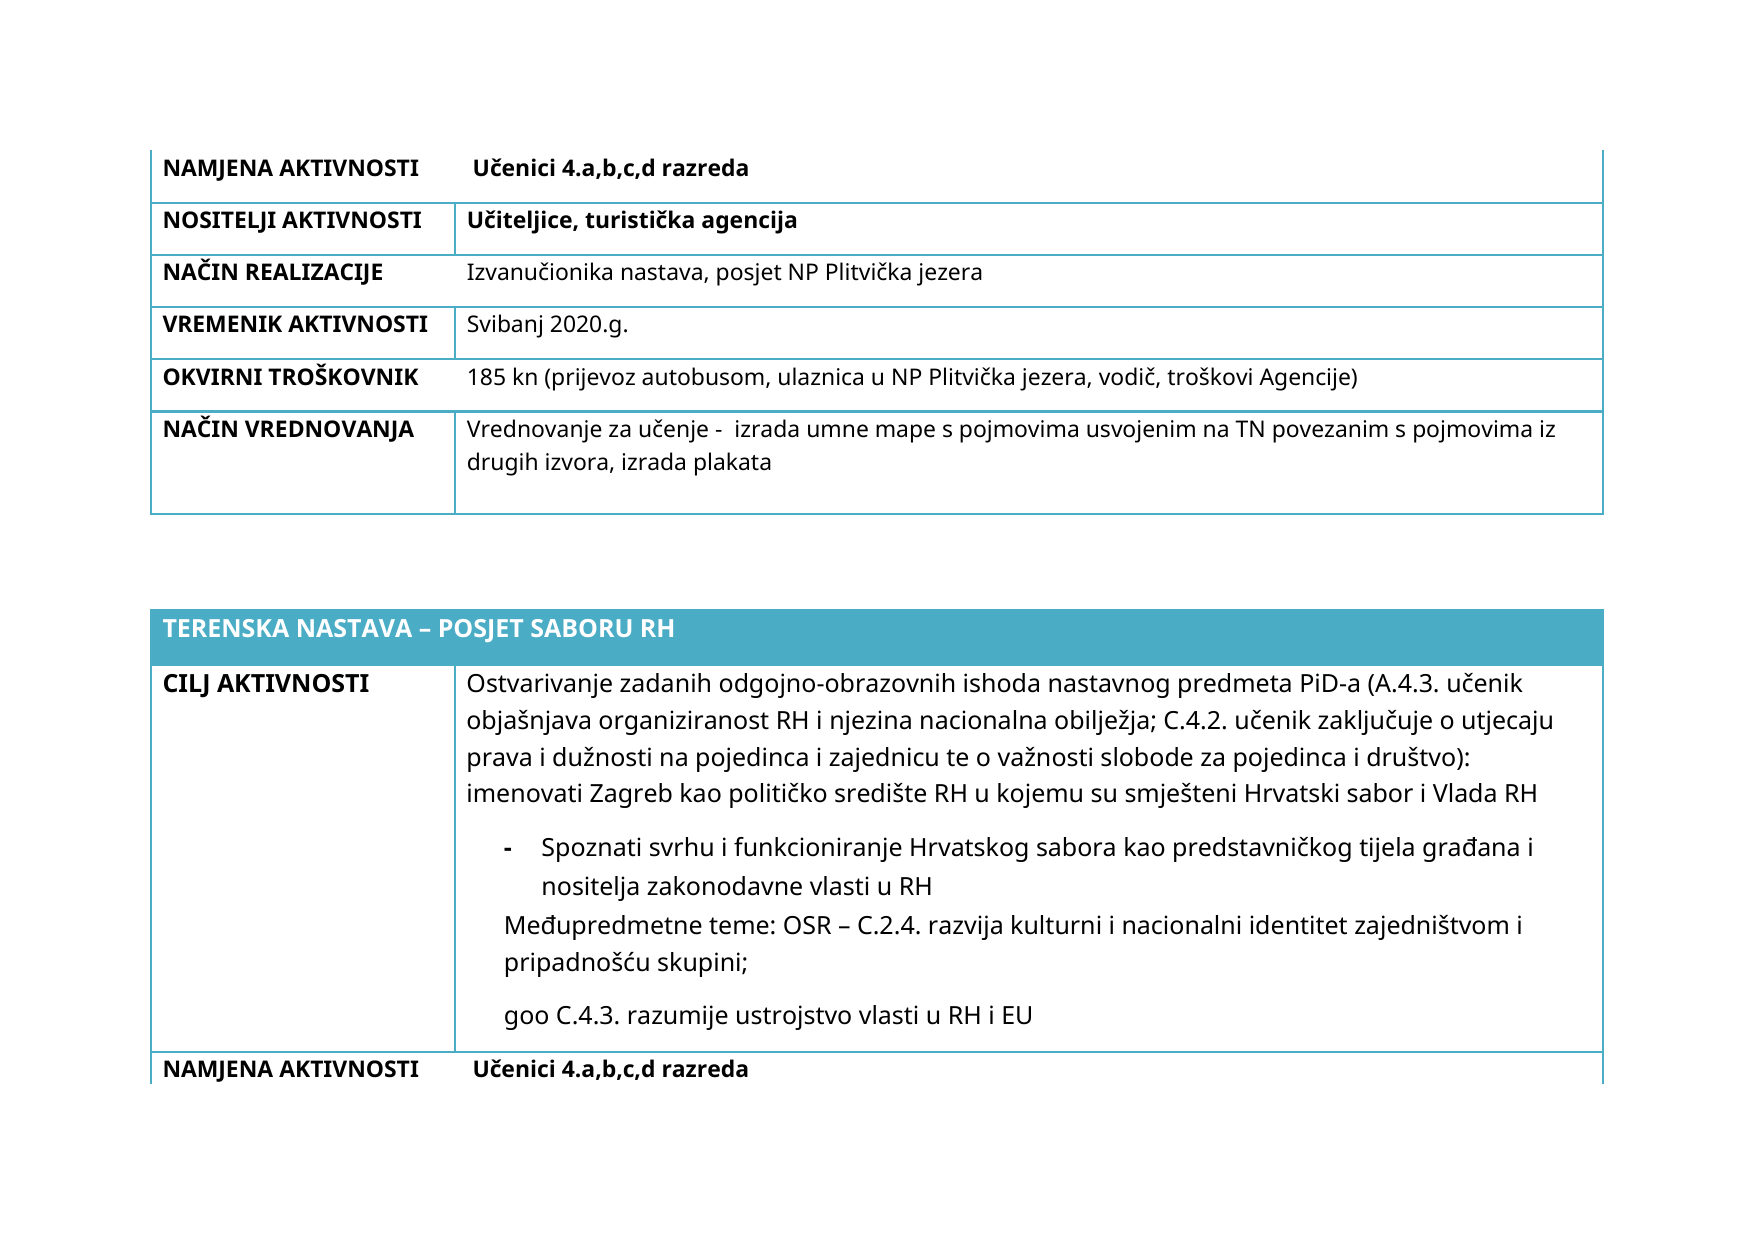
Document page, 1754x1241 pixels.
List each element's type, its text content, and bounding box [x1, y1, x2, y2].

table_cell Učenici 4.a,b,c,d razreda [455, 1053, 1602, 1084]
table_cell Učenici 4.a,b,c,d razreda [455, 150, 1602, 202]
table_cell OKVIRNI TROŠKOVNIK [152, 360, 455, 410]
table_cell NAMJENA AKTIVNOSTI [152, 150, 455, 202]
table_cell NAČIN VREDNOVANJA [152, 413, 454, 513]
table_cell NOSITELJI AKTIVNOSTI [152, 204, 454, 254]
table_cell NAMJENA AKTIVNOSTI [152, 1053, 455, 1084]
table_cell CILJ AKTIVNOSTI [152, 666, 454, 1051]
table_cell Ostvarivanje zadanih odgojno-obrazovnih ishoda nastavnog predmeta PiD-a (A.4.3. učenik objašnjava organiziranost RH i njezina nacionalna obilježja; C.4.2. učenik zaključuje o utjecaju prava i dužnosti na pojedinca i zajednicu te o važnosti slobode za pojedinca i društvo): imenovati Zagreb kao političko središte RH u kojemu su smješteni Hrvatski sabor i Vlada RH Spoznati svrhu i funkcioniranje Hrvatskog sabora kao predstavničkog tijela građana i nositelja zakonodavne vlasti u RH Međupredmetne teme: OSR – C.2.4. razvija kulturni i nacionalni identitet zajedništvom i pripadnošću skupini; goo C.4.3. razumije ustrojstvo vlasti u RH i EU [456, 666, 1602, 1051]
table_header TERENSKA NASTAVA – POSJET SABORU RH [152, 611, 1602, 664]
table_cell VREMENIK AKTIVNOSTI [152, 308, 454, 358]
table_cell Svibanj 2020.g. [456, 308, 1602, 358]
table_cell Učiteljice, turistička agencija [456, 204, 1602, 254]
table_cell 185 kn (prijevoz autobusom, ulaznica u NP Plitvička jezera, vodič, troškovi Agencije) [455, 360, 1602, 410]
table_cell NAČIN REALIZACIJE [152, 256, 455, 306]
table_cell Izvanučionika nastava, posjet NP Plitvička jezera [455, 256, 1602, 306]
table_cell Vrednovanje za učenje - izrada umne mape s pojmovima usvojenim na TN povezanim s pojmovima iz drugih izvora, izrada plakata [456, 413, 1602, 513]
